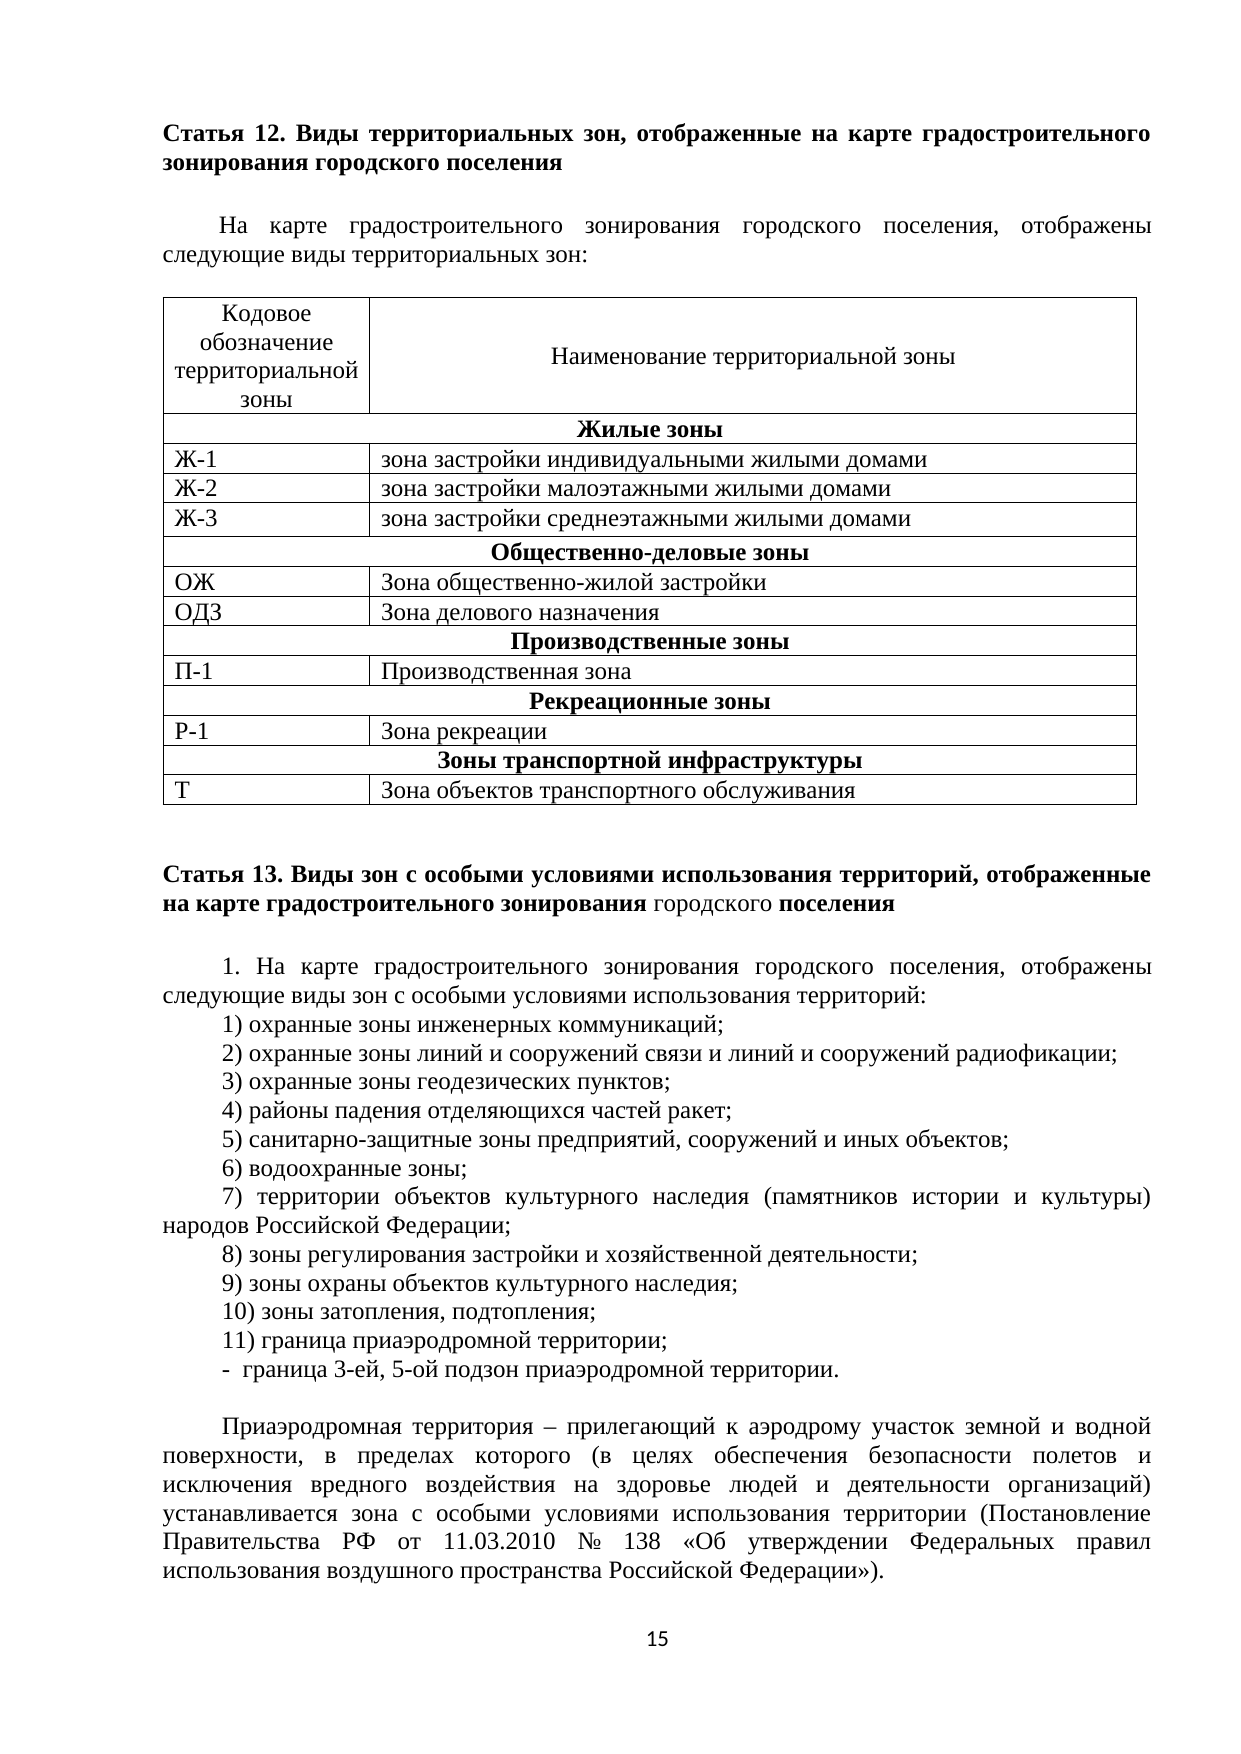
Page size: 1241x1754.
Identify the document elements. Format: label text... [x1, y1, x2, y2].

table_cell Ж-1 [164, 444, 369, 472]
text - граница 3-ей, 5-ой подзон приаэродромной территории. [162, 1354, 1152, 1383]
table_cell Р-1 [164, 716, 369, 744]
table_cell Жилые зоны [164, 414, 1136, 443]
text 8) зоны регулирования застройки и хозяйственной деятельности; [162, 1239, 1152, 1268]
table_header Кодовое обозначение территориальной зоны [164, 298, 369, 413]
text Приаэродромная территория – прилегающий к аэродрому участок земной и водной поверхности, в пределах которого (в целях обеспечения безопасности полетов и исключения вредного воздействия на здоровье людей и деятельности организаций) устанавливается зона с особыми условиями использования территории (Постановление Правительства РФ от 11.03.2010 № 138 «Об утверждении Федеральных правил использования воздушного пространства Российской Федерации»). [162, 1411, 1152, 1584]
table_cell Зона делового назначения [370, 597, 1136, 625]
table_cell зона застройки индивидуальными жилыми домами [370, 444, 1136, 472]
text 2) охранные зоны линий и сооружений связи и линий и сооружений радиофикации; [162, 1038, 1152, 1066]
text На карте градостроительного зонирования городского поселения, отображены следующие виды территориальных зон: [162, 211, 1152, 268]
text 7) территории объектов культурного наследия (памятников истории и культуры) народов Российской Федерации; [162, 1181, 1152, 1239]
table_cell Общественно-деловые зоны [164, 537, 1136, 566]
table_cell Ж-2 [164, 474, 369, 502]
text 11) граница приаэродромной территории; [162, 1325, 1152, 1354]
table_header Наименование территориальной зоны [370, 298, 1136, 413]
table_cell Производственная зона [370, 656, 1136, 685]
text 1. На карте градостроительного зонирования городского поселения, отображены следующие виды зон с особыми условиями использования территорий: [162, 951, 1152, 1009]
text 10) зоны затопления, подтопления; [162, 1296, 1152, 1325]
table_cell Ж-3 [164, 503, 369, 536]
table_cell ОДЗ [164, 597, 369, 625]
text Статья 13. Виды зон с особыми условиями использования территорий, отображенные на карте градостроительного зонирования городского поселения [162, 859, 1152, 916]
table_cell Зона общественно-жилой застройки [370, 567, 1136, 596]
table_cell Зона рекреации [370, 716, 1136, 744]
table_cell Зоны транспортной инфраструктуры [164, 746, 1136, 774]
table_cell П-1 [164, 656, 369, 685]
text 5) санитарно-защитные зоны предприятий, сооружений и иных объектов; [162, 1124, 1152, 1153]
table_cell Т [164, 775, 369, 804]
text 4) районы падения отделяющихся частей ракет; [162, 1095, 1152, 1124]
table_cell ОЖ [164, 567, 369, 596]
table_cell зона застройки среднеэтажными жилыми домами [370, 503, 1136, 536]
table_cell зона застройки малоэтажными жилыми домами [370, 474, 1136, 502]
table_cell Зона объектов транспортного обслуживания [370, 775, 1136, 804]
text 1) охранные зоны инженерных коммуникаций; [162, 1009, 1152, 1038]
text 6) водоохранные зоны; [162, 1153, 1152, 1181]
text 3) охранные зоны геодезических пунктов; [162, 1066, 1152, 1095]
table_cell Рекреационные зоны [164, 686, 1136, 715]
text 9) зоны охраны объектов культурного наследия; [162, 1268, 1152, 1296]
table_cell Производственные зоны [164, 626, 1136, 655]
text Статья 12. Виды территориальных зон, отображенные на карте градостроительного зонирования городского поселения [162, 118, 1152, 176]
